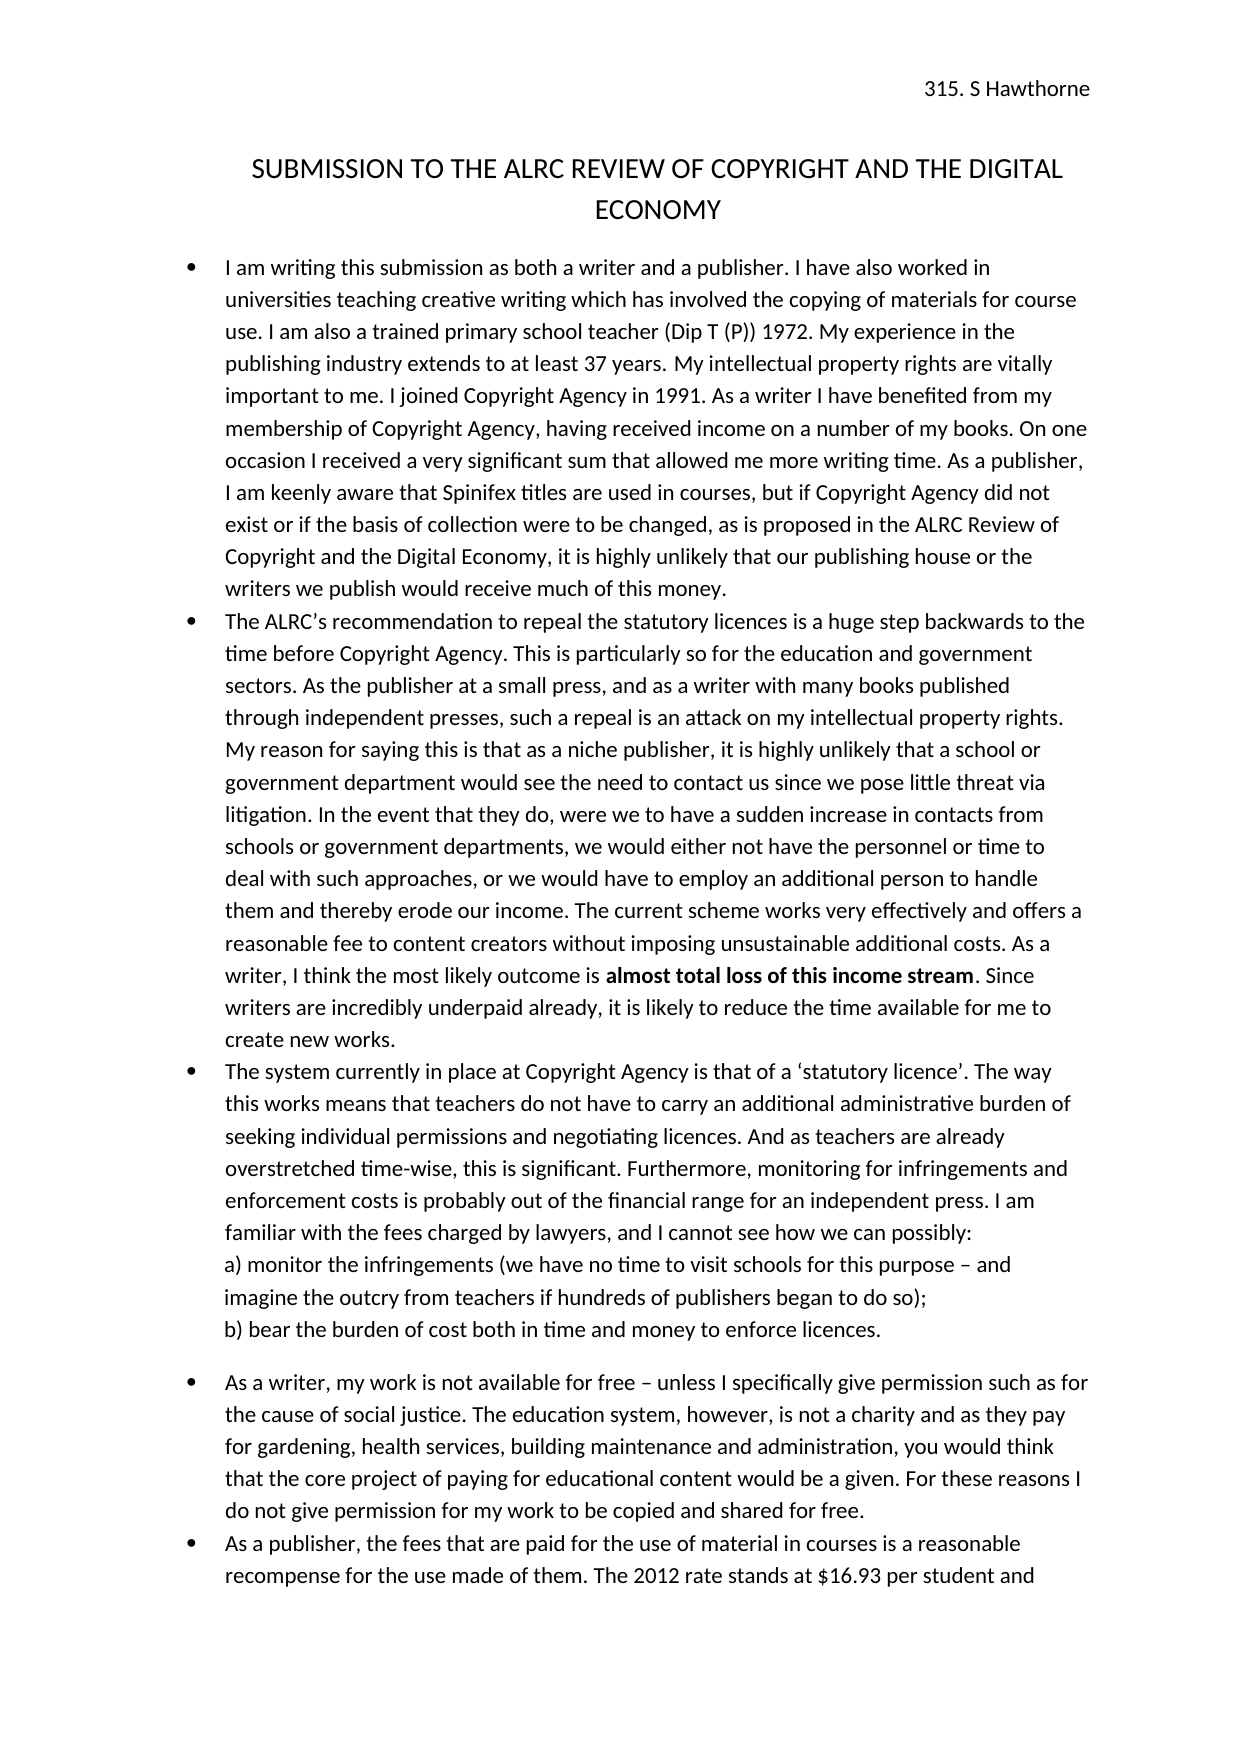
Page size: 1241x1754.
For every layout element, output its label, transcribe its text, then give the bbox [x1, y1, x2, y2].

text a) monitor the infringements (we have no time to visit schools for this purpose – and imagine the outcry from teachers if hundreds of publishers began to do so); b) bear the burden of cost both in time and money to enforce licences. [224, 1251, 1090, 1343]
list The system currently in place at Copyright Agency is that of a ‘statutory licence’. The way this works means that teachers do not have to carry an additional administrative burden of seeking individual permissions and negotiating licences. And as teachers are already overstretched time-wise, this is significant. Furthermore, monitoring for infringements and enforcement costs is probably out of the financial range for an independent press. I am familiar with the fees charged by lawyers, and I cannot see how we can possibly: [187, 1057, 1090, 1246]
text SUBMISSION TO THE ALRC REVIEW OF COPYRIGHT AND THE DIGITAL ECONOMY [225, 150, 1090, 227]
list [187, 1529, 1090, 1589]
list I am writing this submission as both a writer and a publisher. I have also worked in universities teaching creative writing which has involved the copying of materials for course use. I am also a trained primary school teacher (Dip T (P)) 1972. My experience in the publishing industry extends to at least 37 years. My intellectual property rights are vitally important to me. I joined Copyright Agency in 1991. As a writer I have benefited from my membership of Copyright Agency, having received income on a number of my books. On one occasion I received a very significant sum that allowed me more writing time. As a publisher, I am keenly aware that Spinifex titles are used in courses, but if Copyright Agency did not exist or if the basis of collection were to be changed, as is proposed in the ALRC Review of Copyright and the Digital Economy, it is highly unlikely that our publishing house or the writers we publish would receive much of this money. [187, 253, 1090, 603]
list The ALRC’s recommendation to repeal the statutory licences is a huge step backwards to the time before Copyright Agency. This is particularly so for the education and government sectors. As the publisher at a small press, and as a writer with many books published through independent presses, such a repeal is an attack on my intellectual property rights. My reason for saying this is that as a niche publisher, it is highly unlikely that a school or government department would see the need to contact us since we pose little threat via litigation. In the event that they do, were we to have a sudden increase in contacts from schools or government departments, we would either not have the personnel or time to deal with such approaches, or we would have to employ an additional person to handle them and thereby erode our income. The current scheme works very effectively and offers a reasonable fee to content creators without imposing unsustainable additional costs. As a writer, I think the most likely outcome is almost total loss of this income stream. Since writers are incredibly underpaid already, it is likely to reduce the time available for me to create new works. [187, 607, 1090, 1053]
list As a writer, my work is not available for free – unless I specifically give permission such as for the cause of social justice. The education system, however, is not a charity and as they pay for gardening, health services, building maintenance and administration, you would think that the core project of paying for educational content would be a given. For these reasons I do not give permission for my work to be copied and shared for free. [187, 1368, 1090, 1525]
